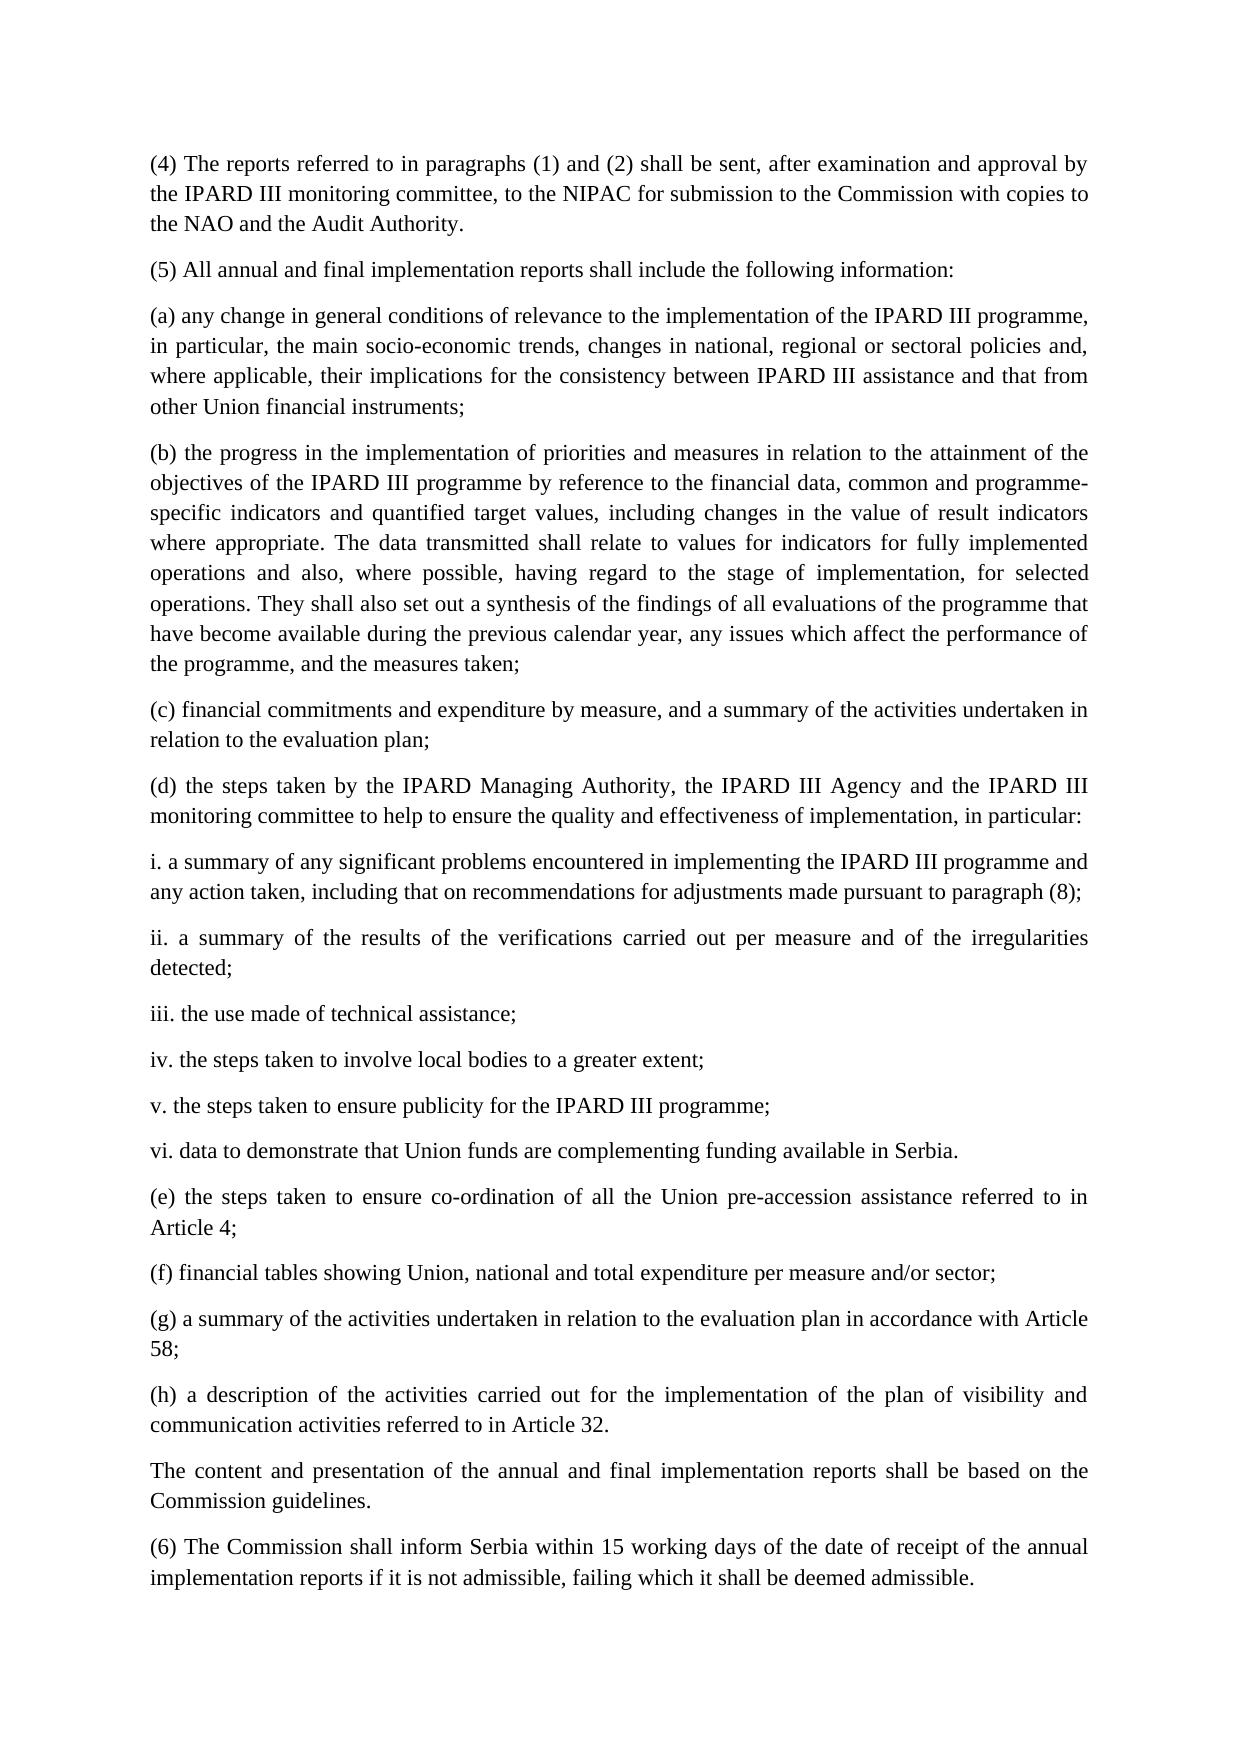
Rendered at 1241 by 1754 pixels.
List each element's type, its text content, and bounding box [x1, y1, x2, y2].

text v. the steps taken to ensure publicity for the IPARD III programme; [150, 1092, 1090, 1118]
text (4) The reports referred to in paragraphs (1) and (2) shall be sent, after examination and approval by the IPARD III monitoring committee, to the NIPAC for submission to the Commission with copies to the NAO and the Audit Authority. [150, 150, 1090, 237]
text ii. a summary of the results of the verifications carried out per measure and of the irregularities detected; [150, 924, 1090, 981]
text (c) financial commitments and expenditure by measure, and a summary of the activities undertaken in relation to the evaluation plan; [150, 696, 1090, 752]
text (e) the steps taken to ensure co-ordination of all the Union pre-accession assistance referred to in Article 4; [150, 1183, 1090, 1240]
text iv. the steps taken to involve local bodies to a greater extent; [150, 1046, 1090, 1072]
text (d) the steps taken by the IPARD Managing Authority, the IPARD III Agency and the IPARD III monitoring committee to help to ensure the quality and effectiveness of implementation, in particular: [150, 772, 1090, 828]
text iii. the use made of technical assistance; [150, 1000, 1090, 1026]
text (f) financial tables showing Union, national and total expenditure per measure and/or sector; [150, 1259, 1090, 1286]
text i. a summary of any significant problems encountered in implementing the IPARD III programme and any action taken, including that on recommendations for adjustments made pursuant to paragraph (8); [150, 848, 1090, 904]
text The content and presentation of the annual and final implementation reports shall be based on the Commission guidelines. [150, 1457, 1090, 1514]
text (6) The Commission shall inform Serbia within 15 working days of the date of receipt of the annual implementation reports if it is not admissible, failing which it shall be deemed admissible. [150, 1533, 1090, 1590]
text (5) All annual and final implementation reports shall include the following information: [150, 256, 1090, 283]
text (g) a summary of the activities undertaken in relation to the evaluation plan in accordance with Article 58; [150, 1305, 1090, 1362]
text (h) a description of the activities carried out for the implementation of the plan of visibility and communication activities referred to in Article 32. [150, 1381, 1090, 1438]
text vi. data to demonstrate that Union funds are complementing funding available in Serbia. [150, 1137, 1090, 1164]
text (b) the progress in the implementation of priorities and measures in relation to the attainment of the objectives of the IPARD III programme by reference to the financial data, common and programme-specific indicators and quantified target values, including changes in the value of result indicators where appropriate. The data transmitted shall relate to values for indicators for fully implemented operations and also, where possible, having regard to the stage of implementation, for selected operations. They shall also set out a synthesis of the findings of all evaluations of the programme that have become available during the previous calendar year, any issues which affect the performance of the programme, and the measures taken; [150, 438, 1090, 676]
text (a) any change in general conditions of relevance to the implementation of the IPARD III programme, in particular, the main socio-economic trends, changes in national, regional or sectoral policies and, where applicable, their implications for the consistency between IPARD III assistance and that from other Union financial instruments; [150, 302, 1090, 419]
